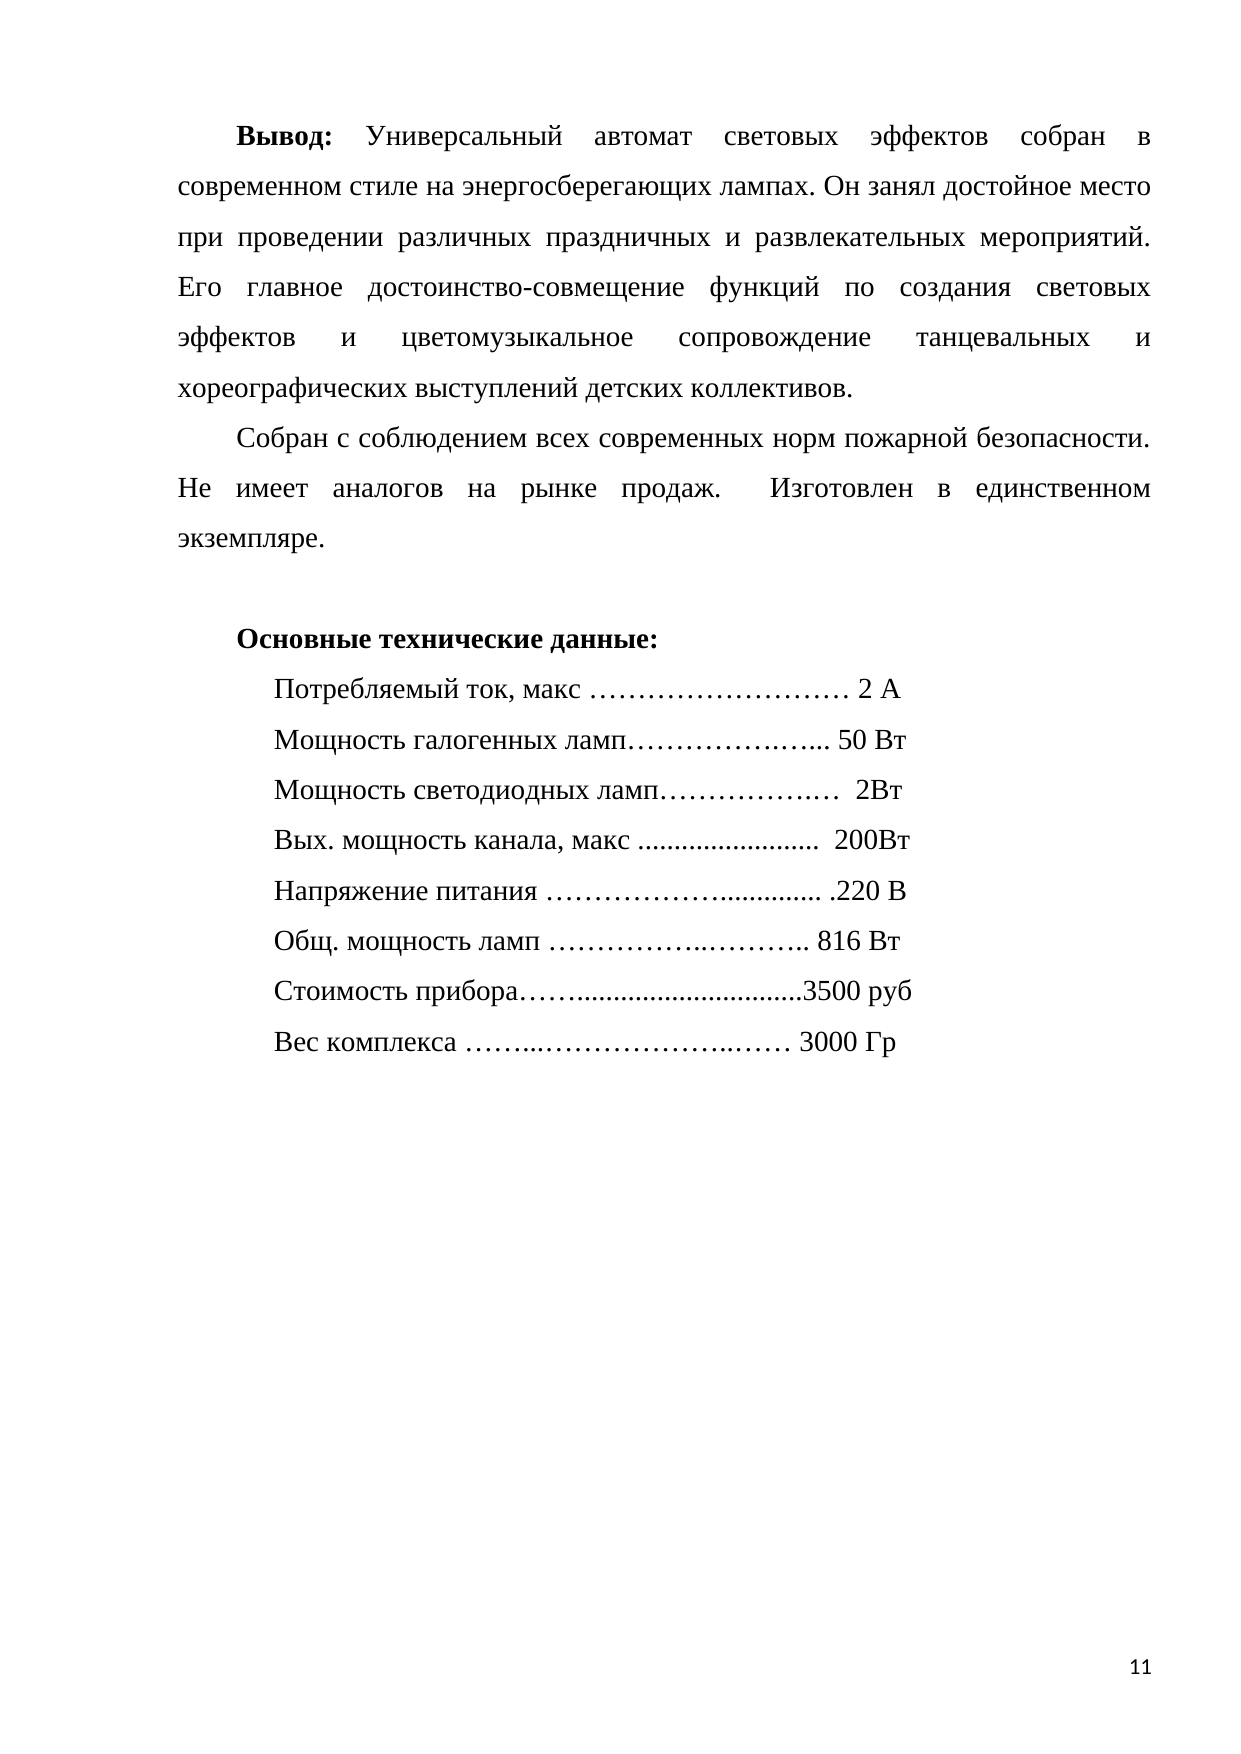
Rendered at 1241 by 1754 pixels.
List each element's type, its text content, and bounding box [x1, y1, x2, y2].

text Стоимость прибора……...............................3500 руб [215, 973, 1152, 1007]
text Основные технические данные: [177, 621, 1152, 655]
text Вывод: Универсальный автомат световых эффектов собран в современном стиле на энергосберегающих лампах. Он занял достойное место при проведении различных праздничных и развлекательных мероприятий. Его главное достоинство-совмещение функций по создания световых эффектов и цветомузыкальное сопровождение танцевальных и хореографических выступлений детских коллективов. [177, 118, 1152, 403]
text Мощность светодиодных ламп…………….… 2Вт [215, 772, 1152, 806]
text Вес комплекса ……...………………..…… 3000 Гр [215, 1024, 1152, 1057]
text Напряжение питания ……………….............. .220 В [215, 873, 1152, 906]
text Мощность галогенных ламп…………….…... 50 Вт [215, 722, 1152, 755]
text Собран с соблюдением всех современных норм пожарной безопасности. Не имеет аналогов на рынке продаж. Изготовлен в единственном экземпляре. [177, 420, 1152, 554]
text Общ. мощность ламп ……………..……….. 816 Вт [215, 923, 1152, 957]
text Потребляемый ток, макс ……………………… 2 А [215, 672, 1152, 705]
text Вых. мощность канала, макс ......................... 200Вт [215, 822, 1152, 856]
